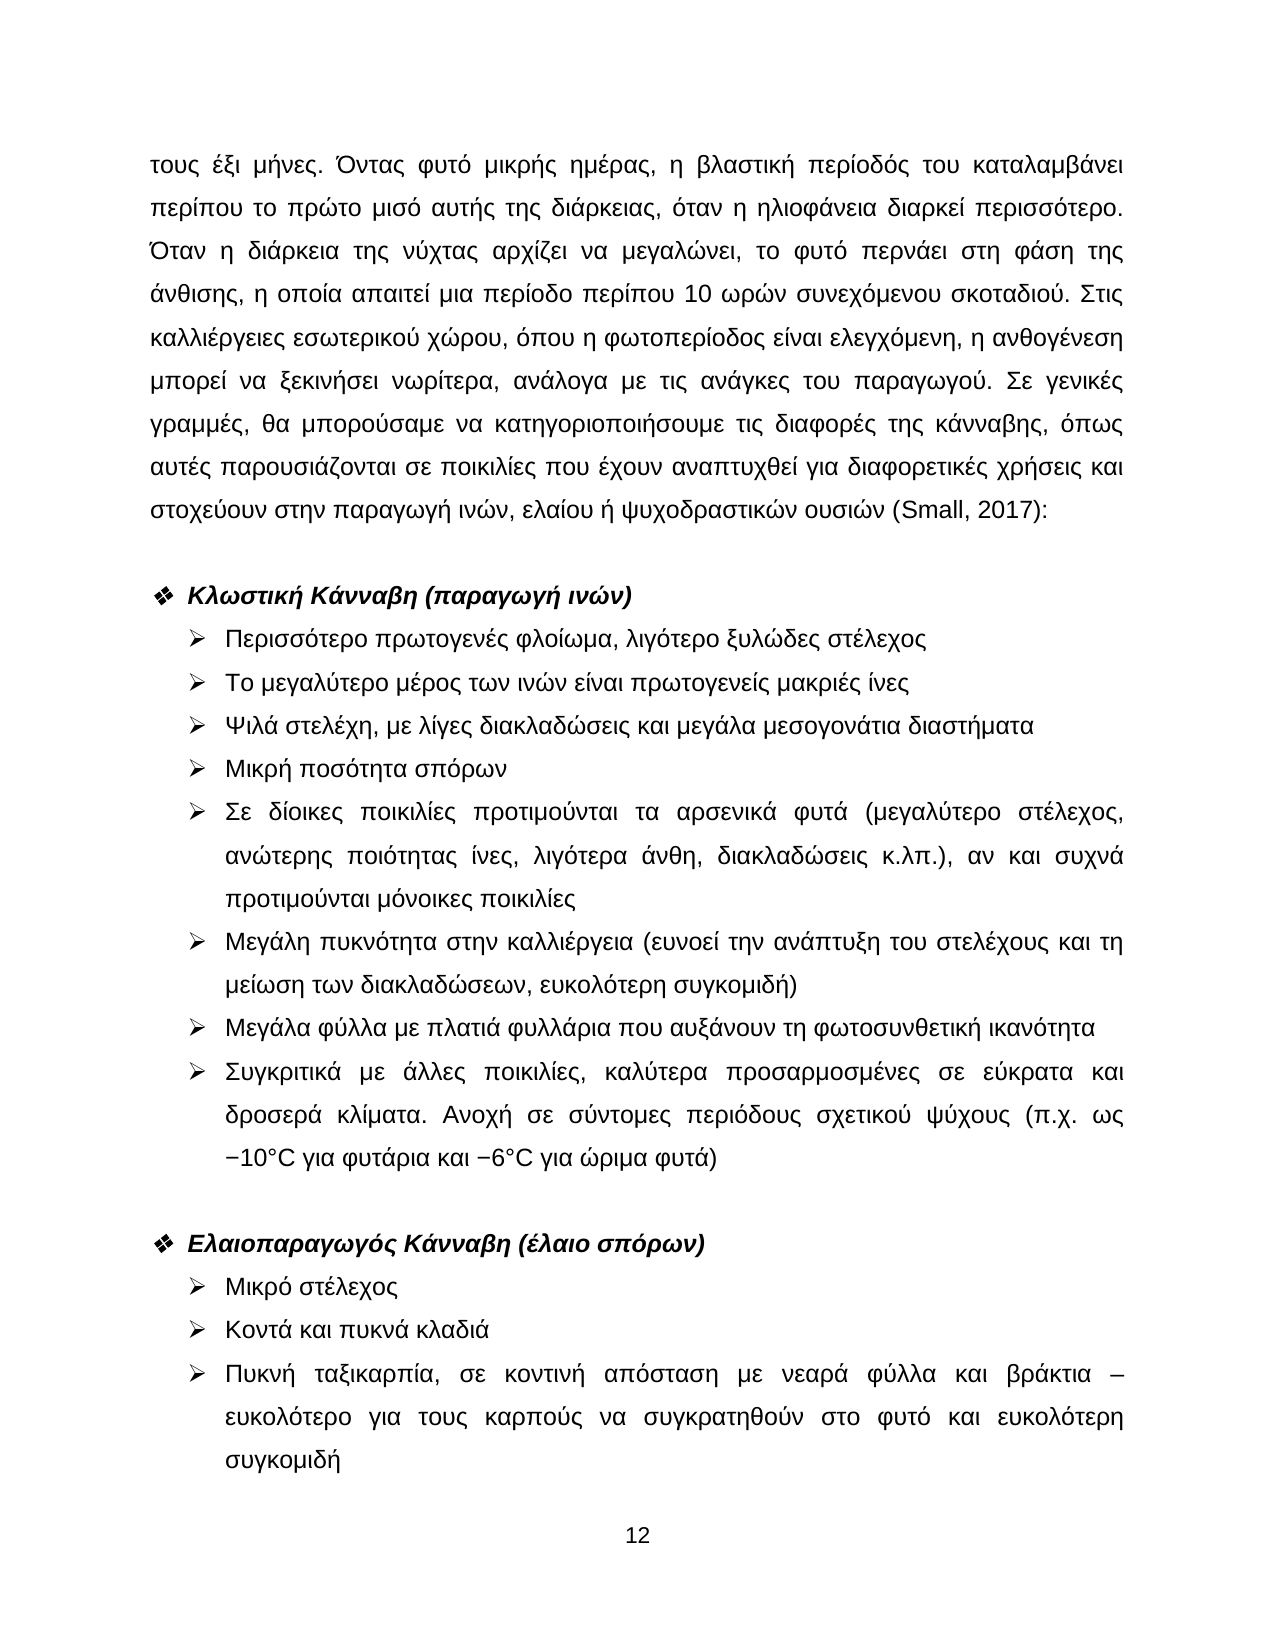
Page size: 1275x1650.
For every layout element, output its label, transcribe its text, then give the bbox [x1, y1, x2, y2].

list Κοντά και πυκνά κλαδιά [187, 1316, 1125, 1344]
list Ελαιοπαραγωγός Κάνναβη (έλαιο σπόρων) [150, 1229, 1125, 1258]
list Μεγάλη πυκνότητα στην καλλιέργεια (ευνοεί την ανάπτυξη του στελέχους και τη μείωση των διακλαδώσεων, ευκολότερη συγκομιδή) [187, 927, 1125, 999]
list Το μεγαλύτερο μέρος των ινών είναι πρωτογενείς μακριές ίνες [187, 668, 1125, 697]
list Συγκριτικά με άλλες ποικιλίες, καλύτερα προσαρμοσμένες σε εύκρατα και δροσερά κλίματα. Ανοχή σε σύντομες περιόδους σχετικού ψύχους (π.χ. ως −10°C για φυτάρια και −6°C για ώριμα φυτά) [187, 1056, 1125, 1172]
list Ψιλά στελέχη, με λίγες διακλαδώσεις και μεγάλα μεσογονάτια διαστήματα [187, 711, 1125, 740]
list Μεγάλα φύλλα με πλατιά φυλλάρια που αυξάνουν τη φωτοσυνθετική ικανότητα [187, 1013, 1125, 1042]
list Μικρό στέλεχος [187, 1272, 1125, 1301]
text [150, 150, 1125, 524]
list Μικρή ποσότητα σπόρων [187, 754, 1125, 783]
list Σε δίοικες ποικιλίες προτιμούνται τα αρσενικά φυτά (μεγαλύτερο στέλεχος, ανώτερης ποιότητας ίνες, λιγότερα άνθη, διακλαδώσεις κ.λπ.), αν και συχνά προτιμούνται μόνοικες ποικιλίες [187, 797, 1125, 912]
list Περισσότερο πρωτογενές φλοίωμα, λιγότερο ξυλώδες στέλεχος [187, 624, 1125, 653]
list Πυκνή ταξικαρπία, σε κοντινή απόσταση με νεαρά φύλλα και βράκτια – ευκολότερο για τους καρπούς να συγκρατηθούν στο φυτό και ευκολότερη συγκομιδή [187, 1359, 1125, 1474]
list Κλωστική Κάνναβη (παραγωγή ινών) [150, 581, 1125, 610]
